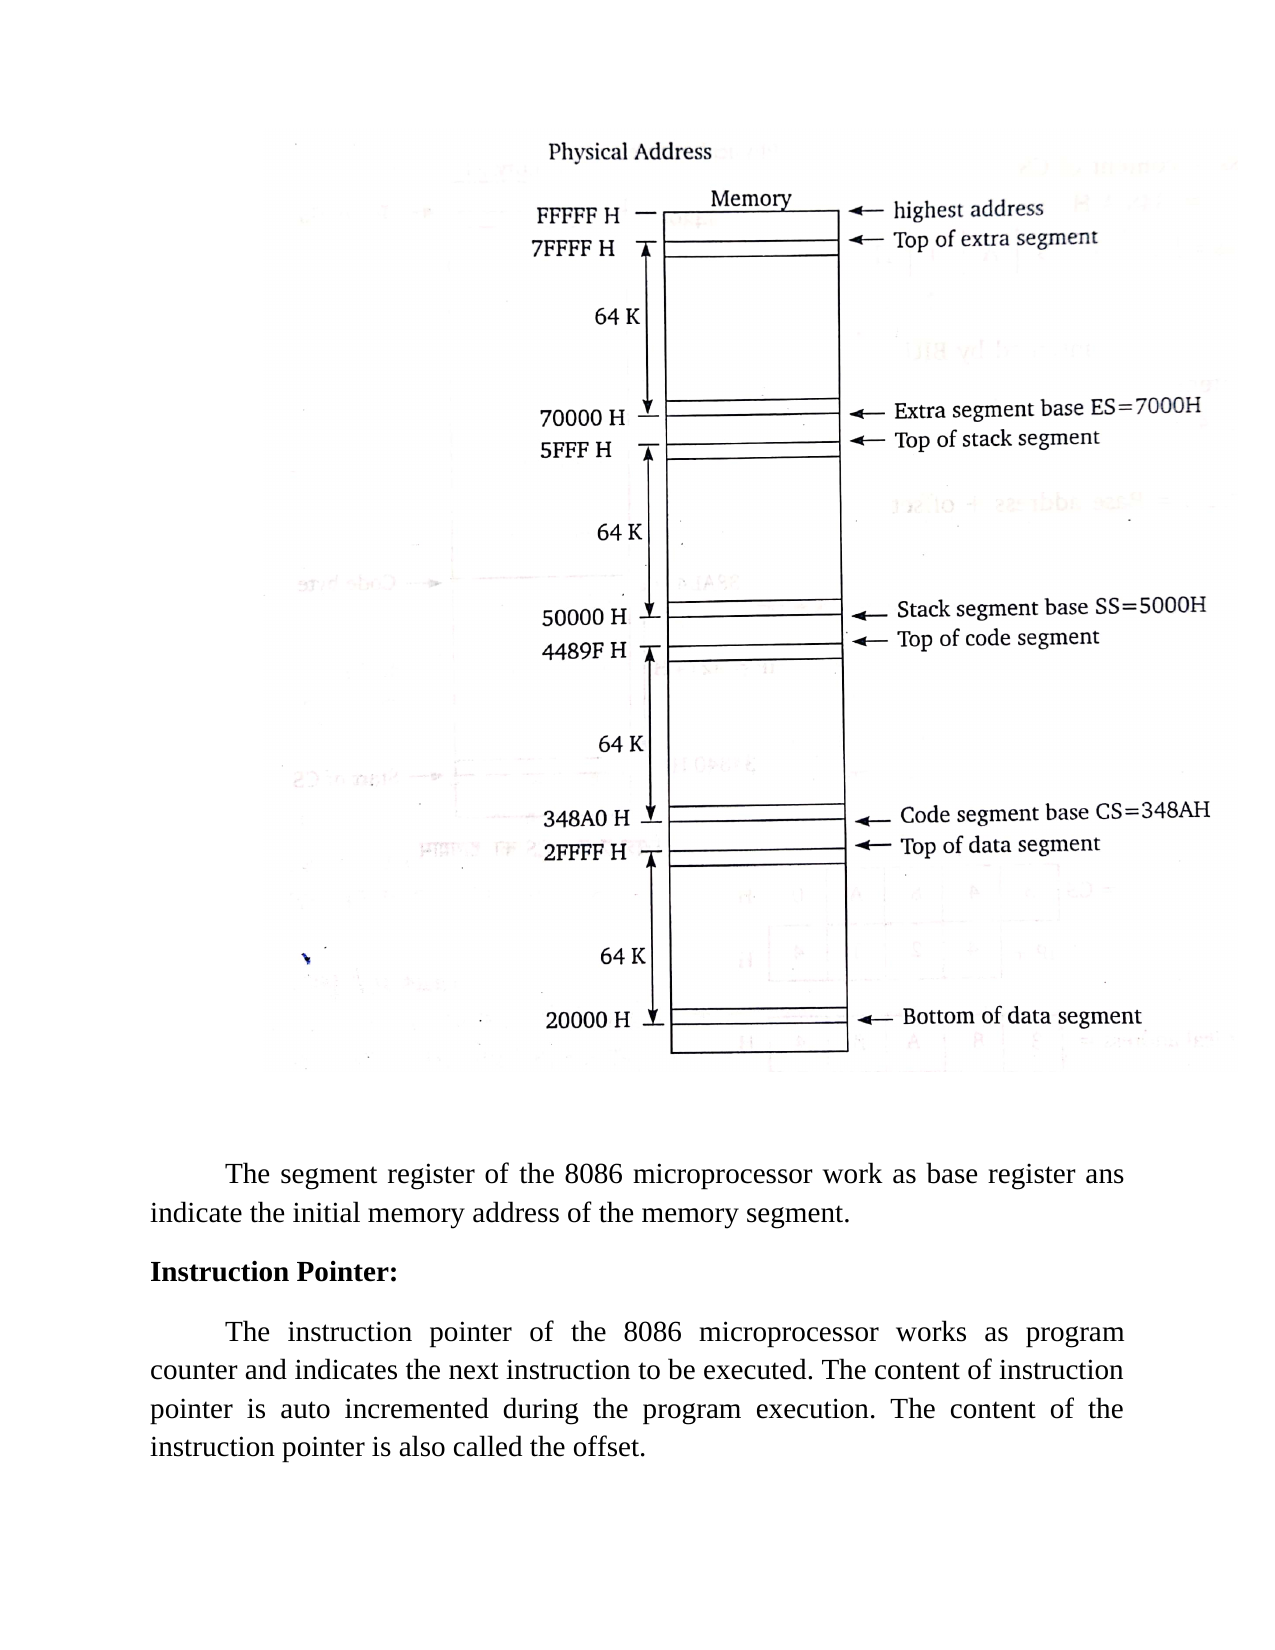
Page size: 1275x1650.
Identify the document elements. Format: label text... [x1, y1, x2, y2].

text The instruction pointer of the 8086 microprocessor works as program counter and indicates the next instruction to be executed. The content of instruction pointer is auto incremented during the program execution. The content of the instruction pointer is also called the offset. [150, 1314, 1125, 1463]
picture [262, 128, 1238, 1072]
text The segment register of the 8086 microprocessor work as base register ans indicate the initial memory address of the memory segment. [150, 1156, 1125, 1228]
text Instruction Pointer: [150, 1254, 1125, 1288]
